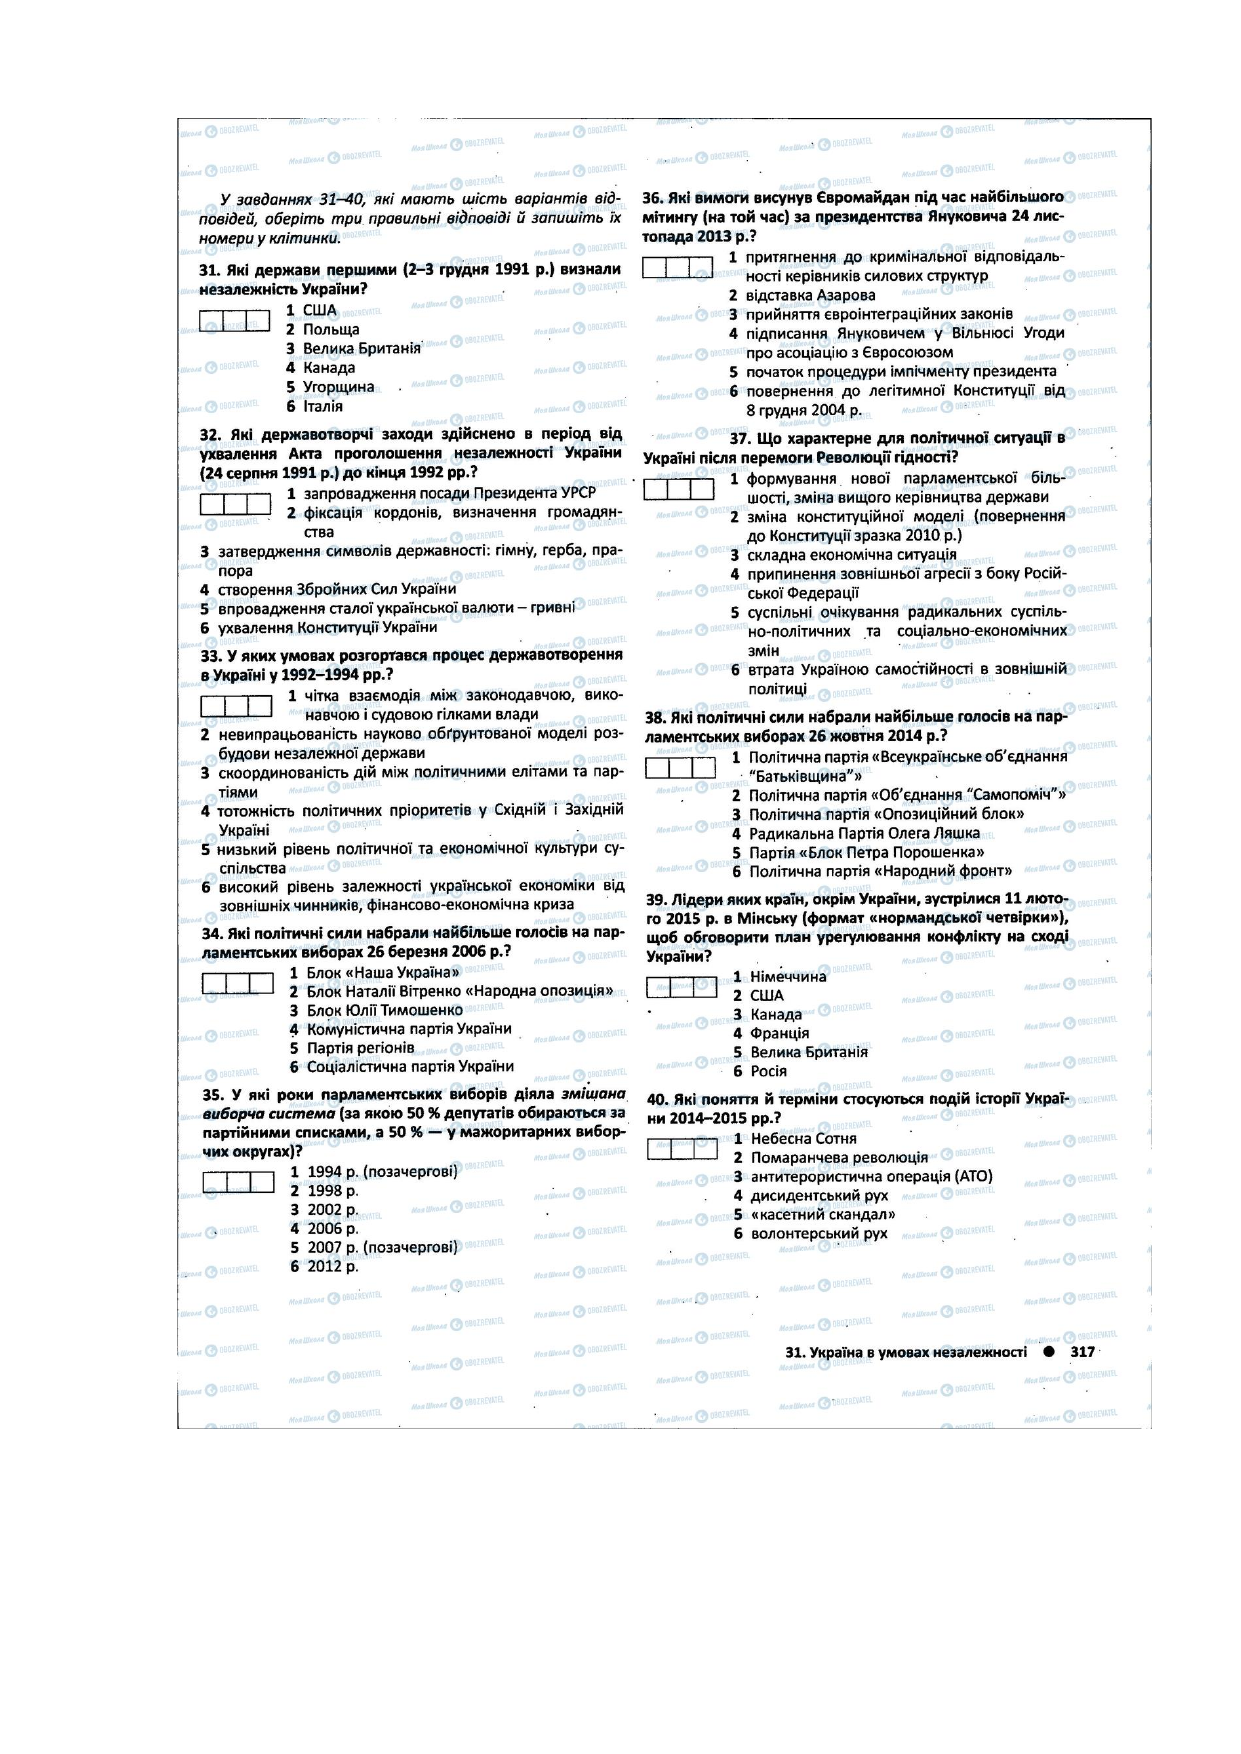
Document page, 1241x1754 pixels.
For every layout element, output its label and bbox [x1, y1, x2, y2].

picture [177, 118, 1152, 1429]
